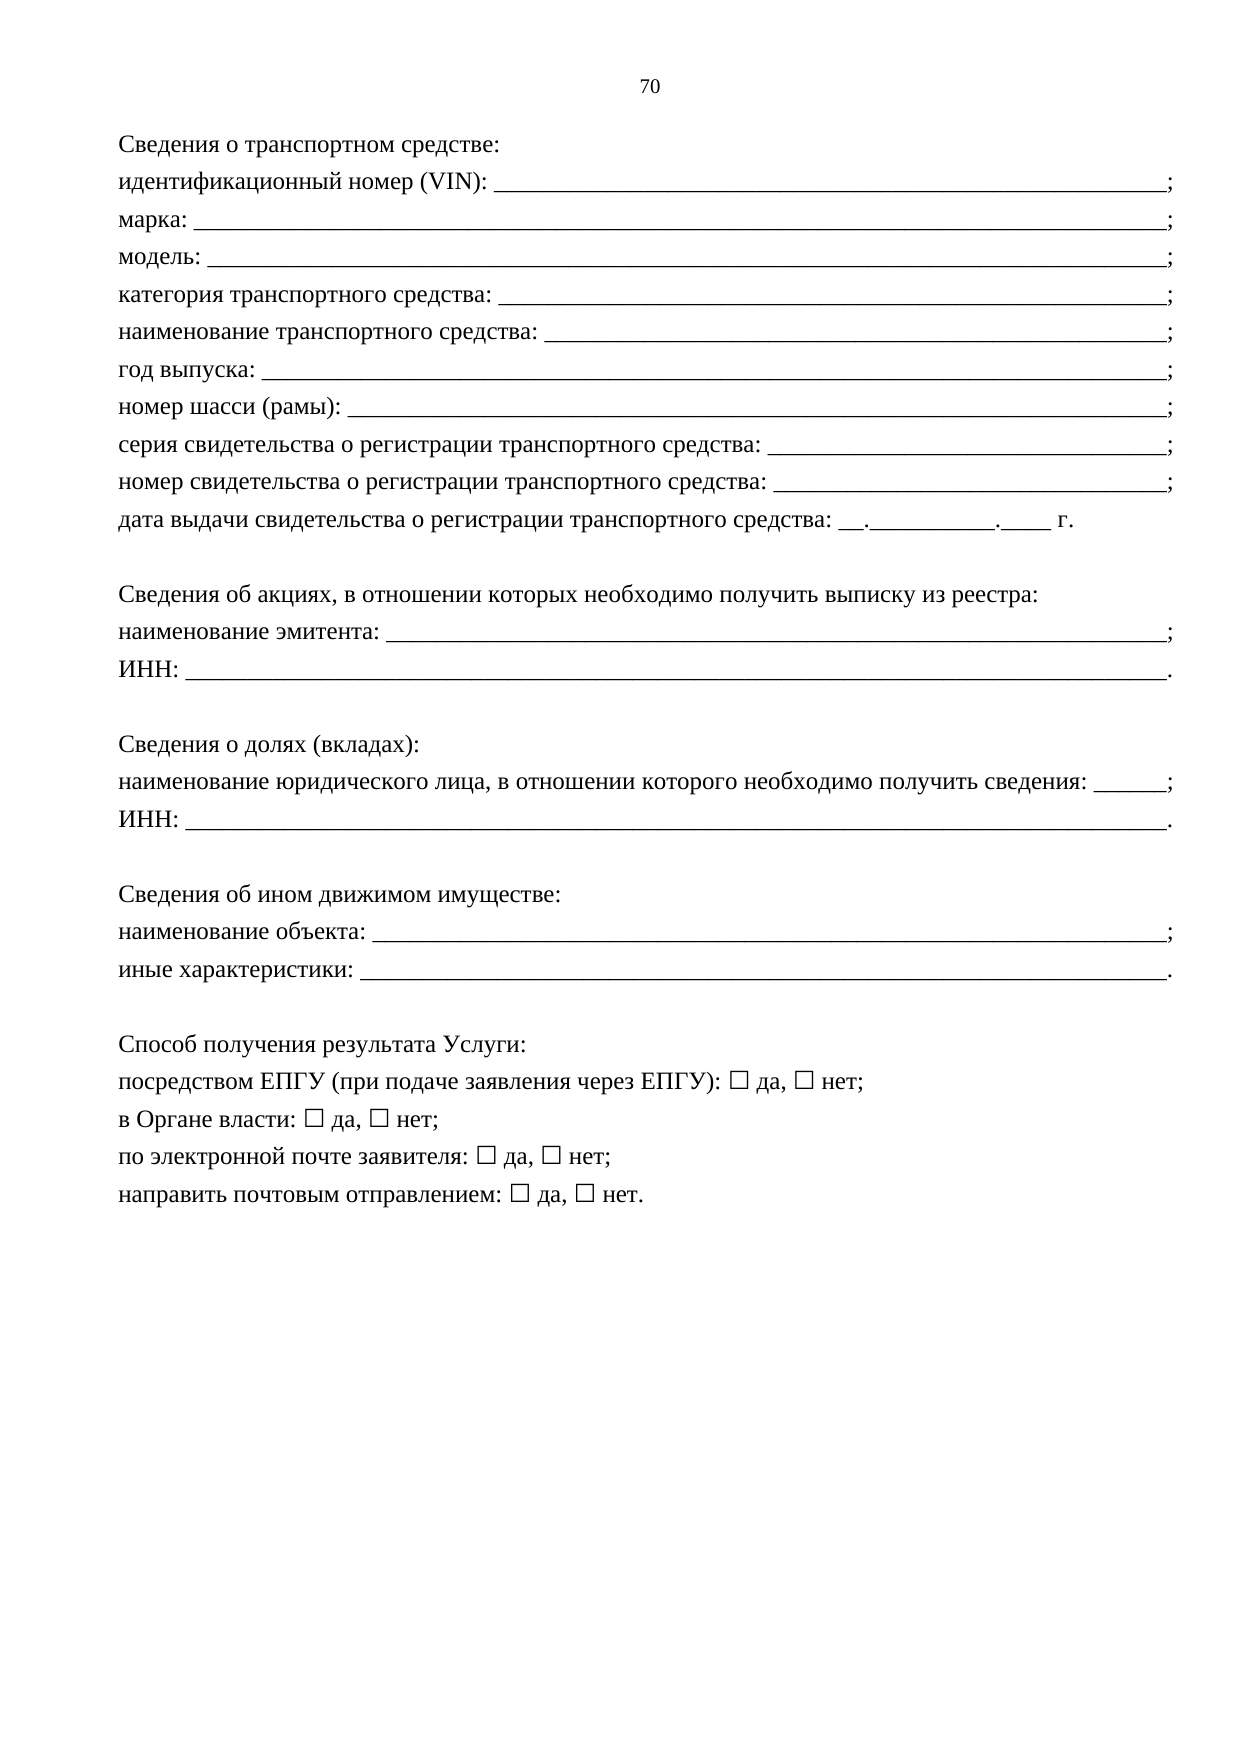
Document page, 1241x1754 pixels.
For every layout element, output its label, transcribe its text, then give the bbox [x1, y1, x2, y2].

text номер шасси (рамы): ; [118, 384, 1181, 422]
text ИНН: . [118, 647, 1181, 684]
text Сведения о долях (вкладах): [118, 722, 1181, 759]
text направить почтовым отправлением: да, нет. [118, 1172, 1181, 1209]
text год выпуска: ; [118, 347, 1181, 384]
text ИНН: . [118, 797, 1181, 834]
text Сведения о транспортном средстве: [118, 122, 1181, 159]
text номер свидетельства о регистрации транспортного средства: ; [118, 459, 1181, 497]
text марка: ; [118, 197, 1181, 234]
text наименование объекта: ; [118, 909, 1181, 947]
text наименование транспортного средства: ; [118, 309, 1181, 347]
text Способ получения результата Услуги: [118, 1022, 1181, 1059]
text Сведения об акциях, в отношении которых необходимо получить выписку из реестра: [118, 572, 1181, 609]
text наименование эмитента: ; [118, 609, 1181, 647]
text по электронной почте заявителя: да, нет; [118, 1134, 1181, 1172]
text Сведения об ином движимом имуществе: [118, 872, 1181, 909]
text идентификационный номер (VIN): ; [118, 159, 1181, 197]
text посредством ЕПГУ (при подаче заявления через ЕПГУ): да, нет; [118, 1059, 1181, 1097]
text дата выдачи свидетельства о регистрации транспортного средства: __.__________.____ г. [118, 497, 1181, 534]
text категория транспортного средства: ; [118, 272, 1181, 309]
text модель: ; [118, 234, 1181, 272]
text иные характеристики: . [118, 947, 1181, 984]
text в Органе власти: да, нет; [118, 1097, 1181, 1134]
text серия свидетельства о регистрации транспортного средства: ; [118, 422, 1181, 459]
text наименование юридического лица, в отношении которого необходимо получить сведения: ; [118, 759, 1181, 797]
